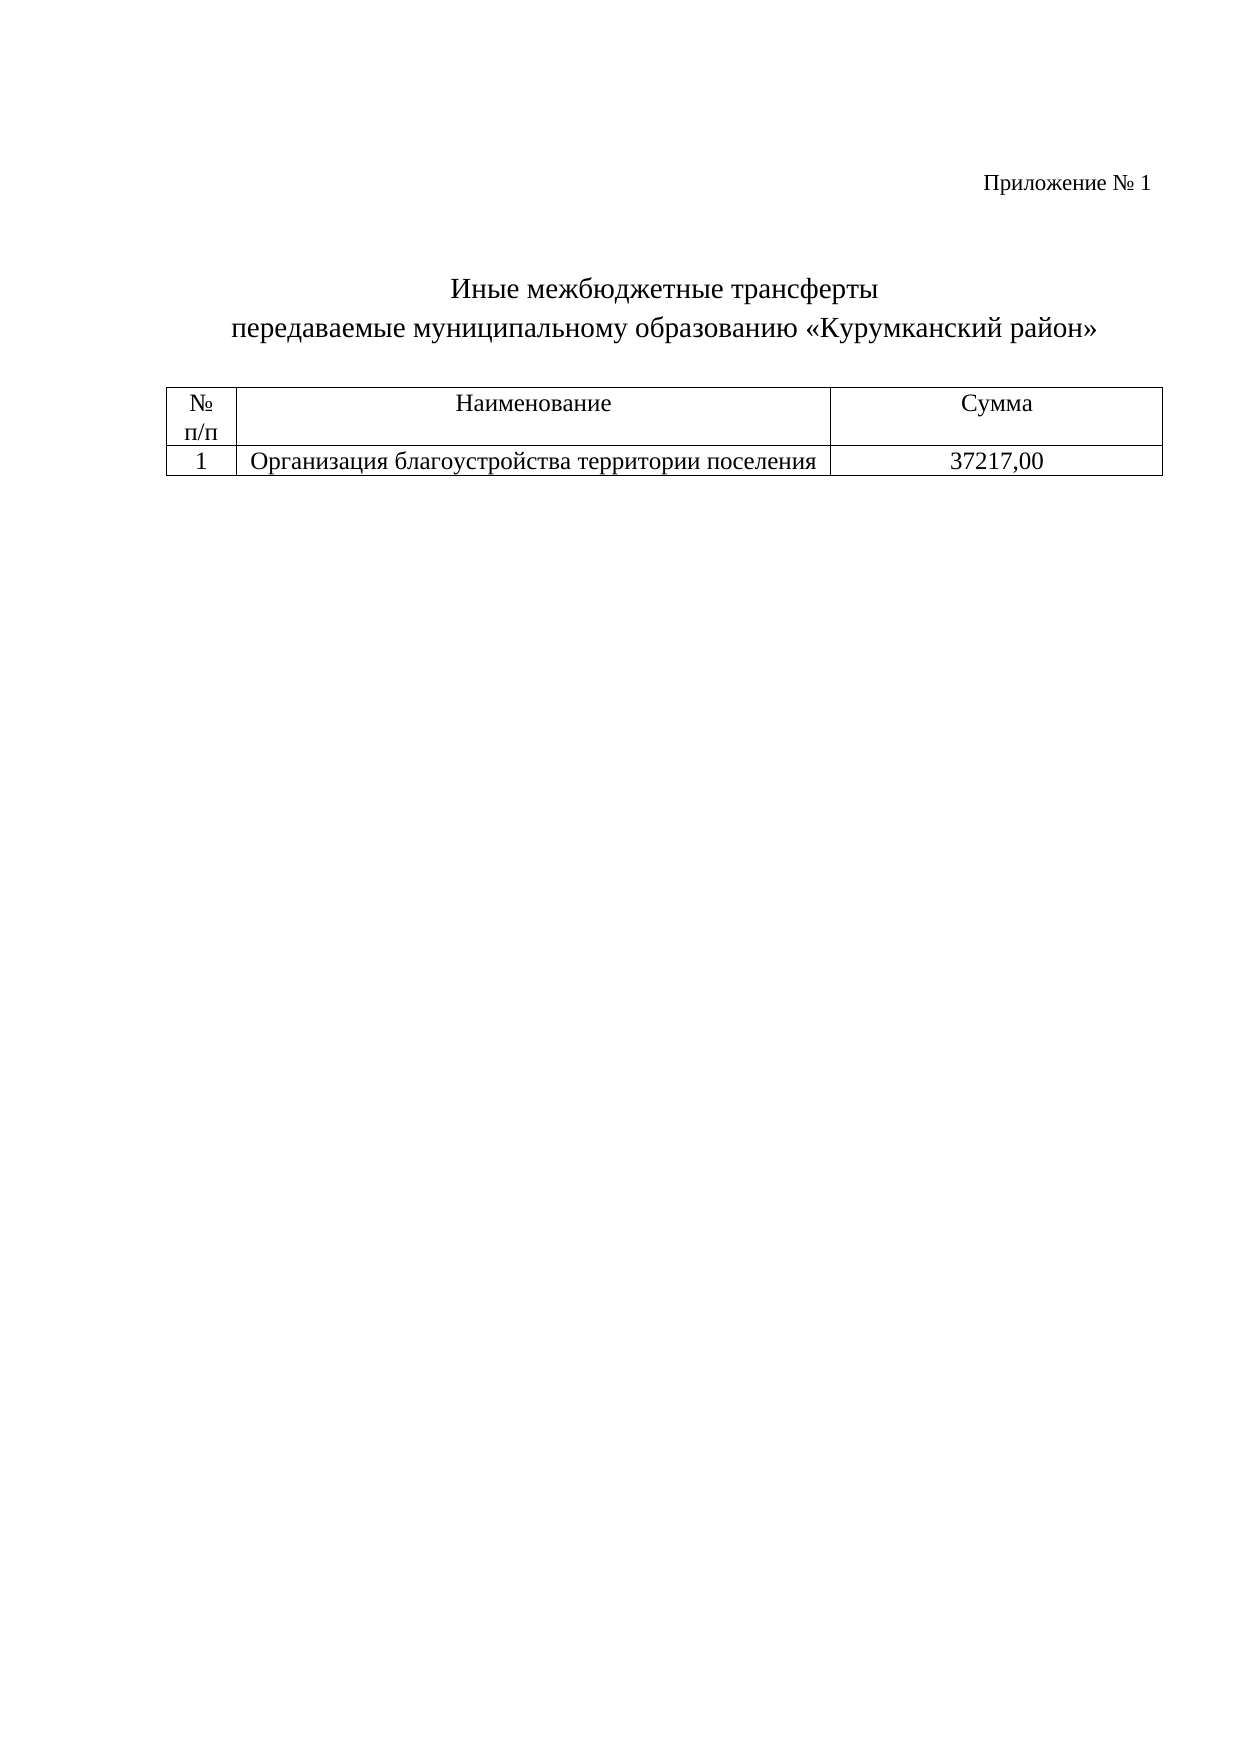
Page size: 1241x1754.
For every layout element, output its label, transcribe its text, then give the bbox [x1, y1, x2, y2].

table_header № п/п [167, 388, 236, 445]
text Приложение № 1 [177, 169, 1152, 196]
text Иные межбюджетные трансферты [177, 271, 1152, 305]
table_cell Организация благоустройства территории поселения [237, 446, 830, 475]
table_header Сумма [831, 388, 1162, 445]
table_cell 37217,00 [831, 446, 1162, 475]
table_cell 1 [167, 446, 236, 475]
text передаваемые муниципальному образованию «Курумканский район» [177, 310, 1152, 343]
table_header Наименование [237, 388, 830, 445]
